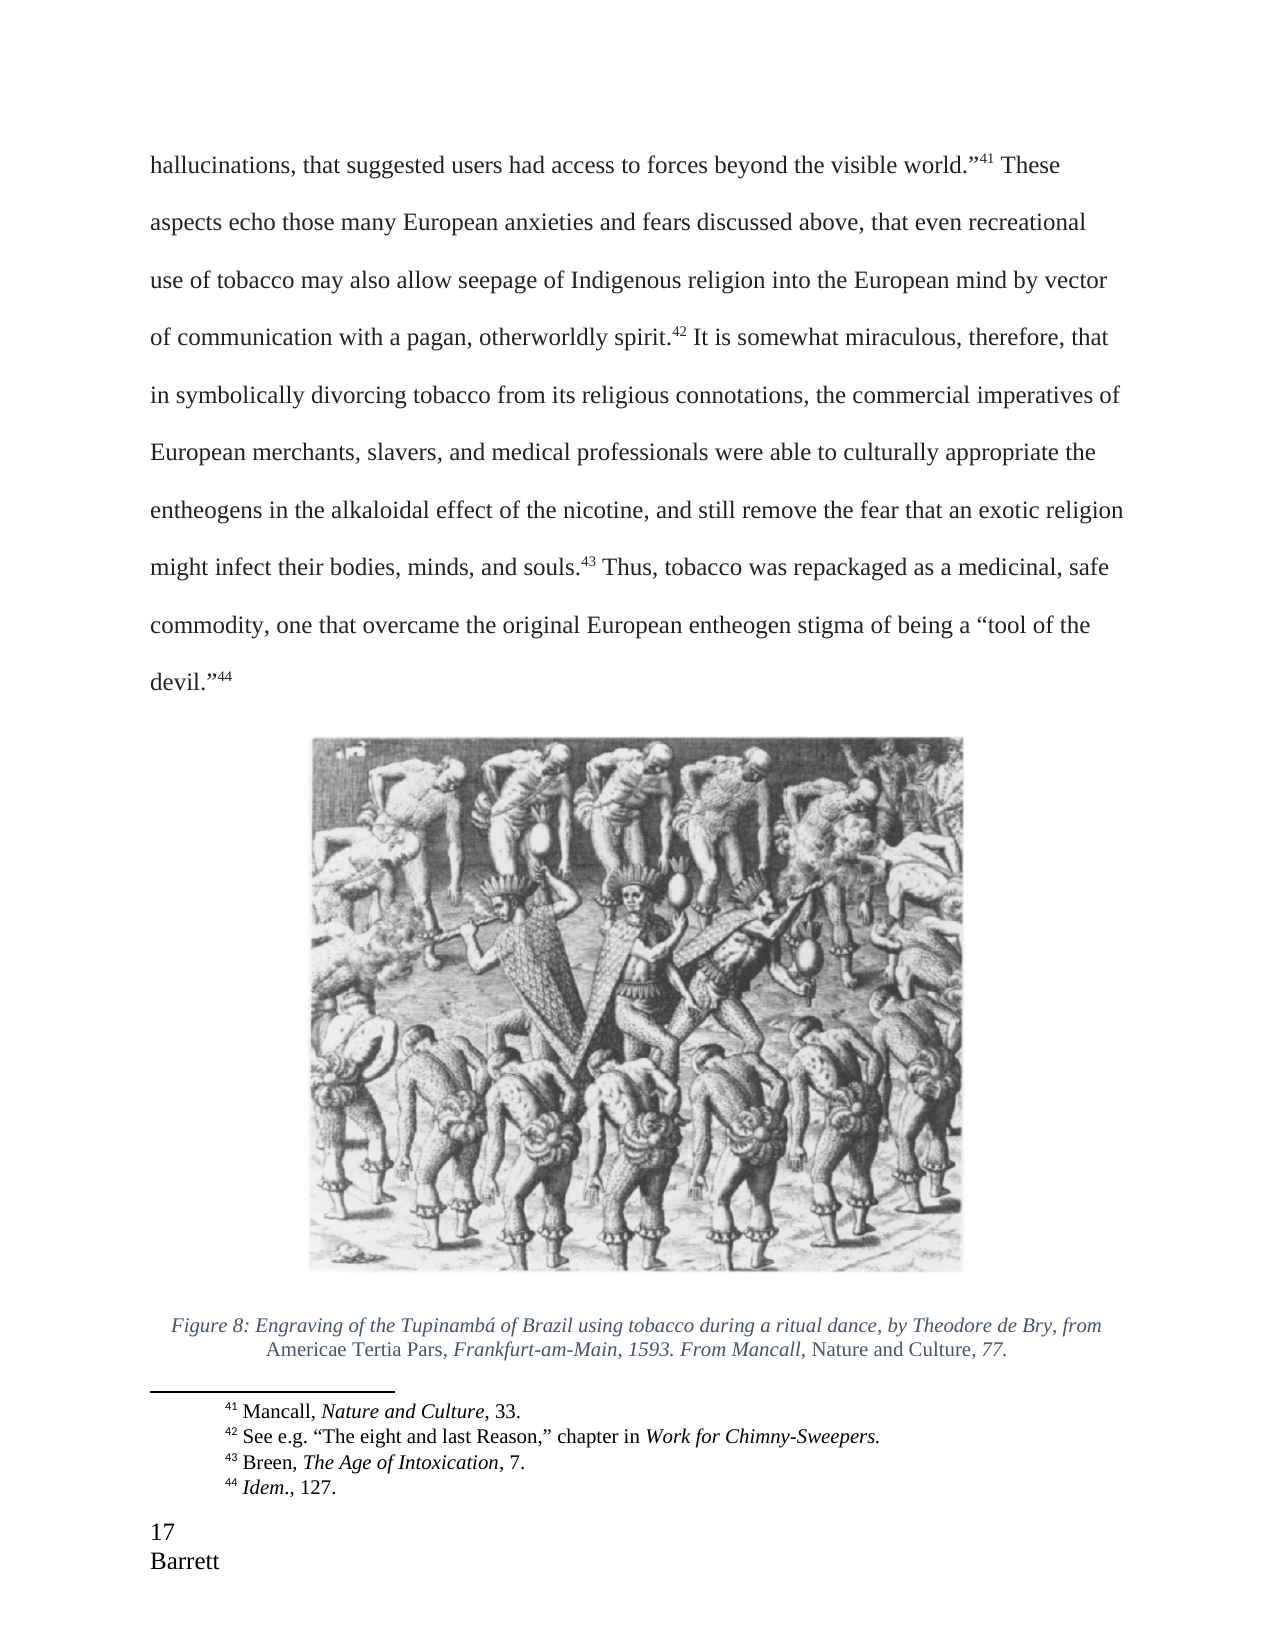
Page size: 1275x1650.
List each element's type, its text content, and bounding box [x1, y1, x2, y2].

text Figure 8: Engraving of the Tupinambá of Brazil using tobacco during a ritual dance, by Theodore de Bry, from Americae Tertia Pars, Frankfurt-am-Main, 1593. From Mancall, Nature and Culture, 77. [150, 1313, 1125, 1361]
picture [299, 725, 976, 1284]
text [150, 150, 1125, 696]
